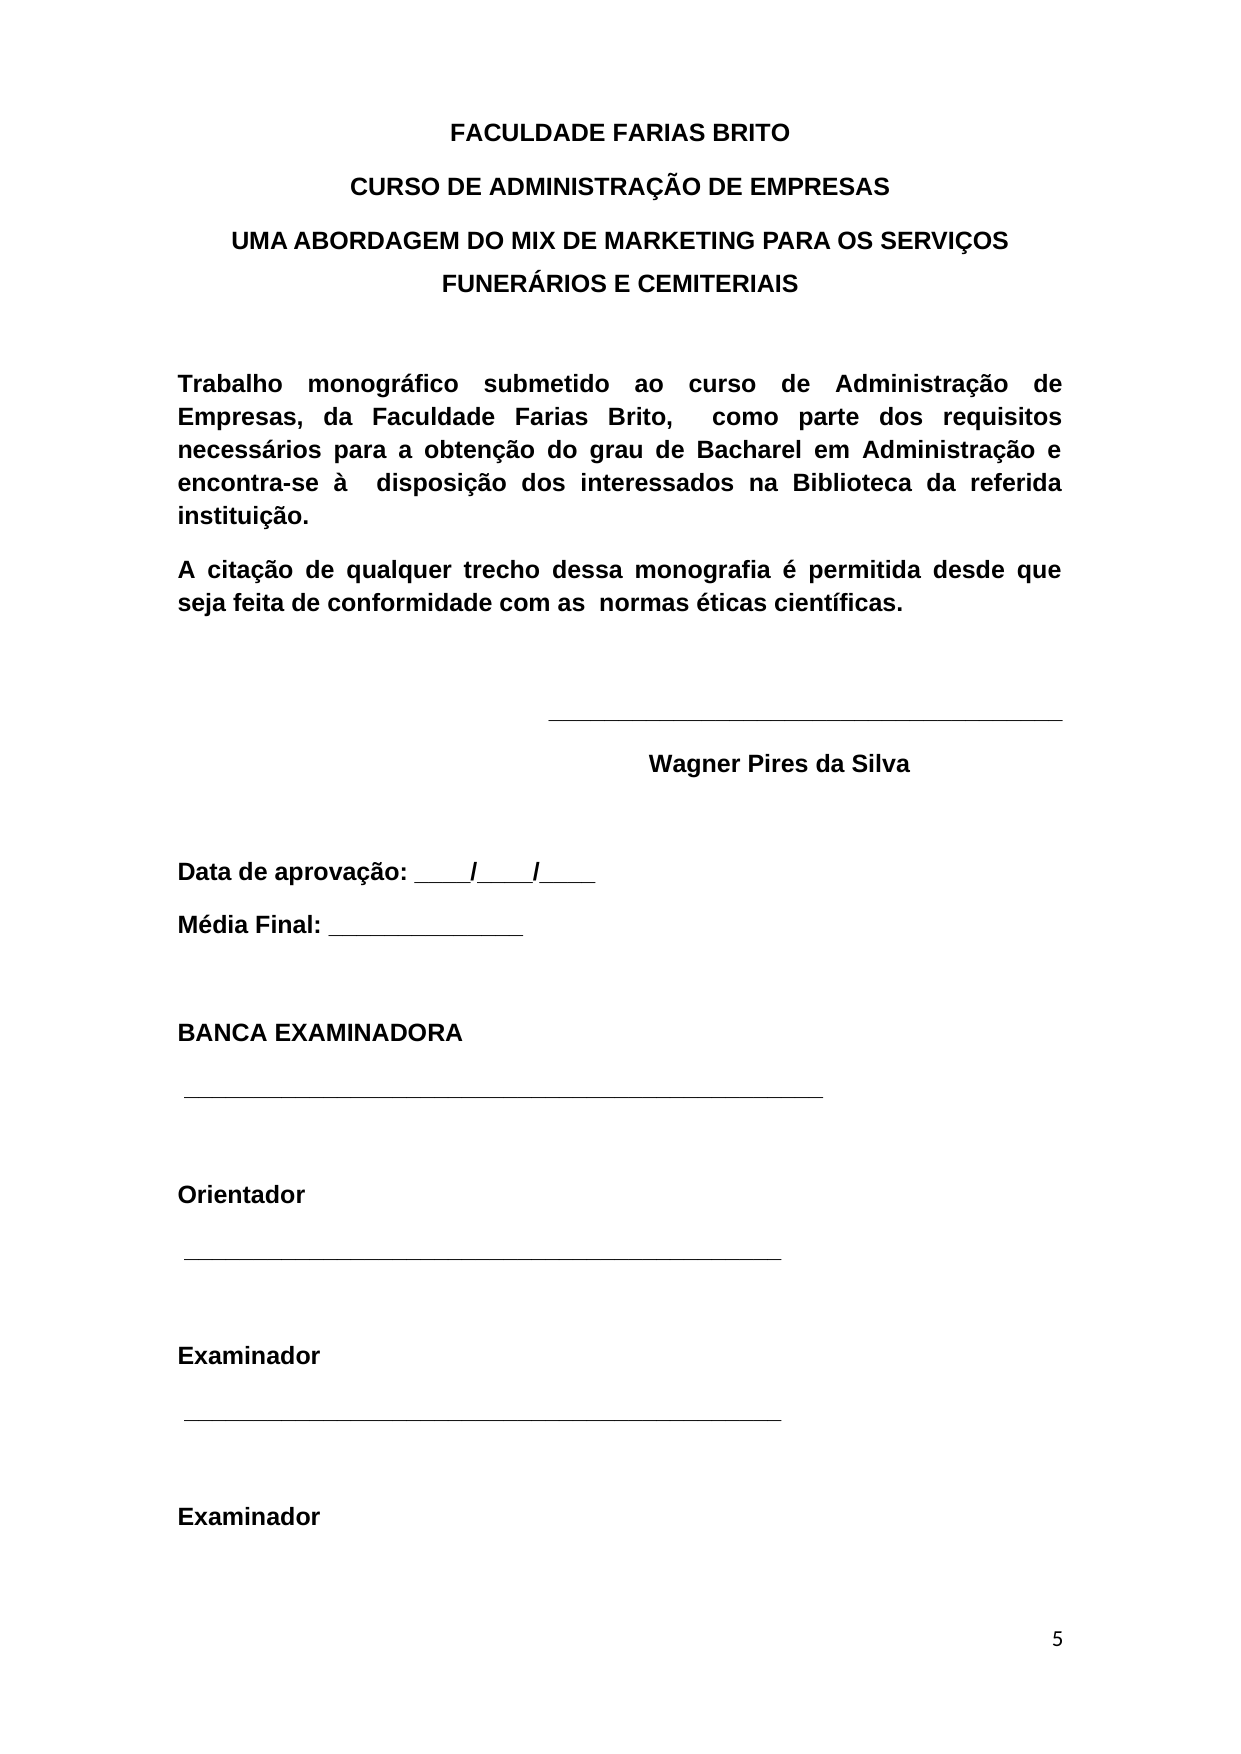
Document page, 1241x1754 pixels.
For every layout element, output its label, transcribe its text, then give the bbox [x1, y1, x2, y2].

text A citação de qualquer trecho dessa monografia é permitida desde que seja feita de conformidade com as normas éticas científicas. [177, 555, 1063, 617]
text Data de aprovação: ____/____/____ [177, 857, 1063, 885]
text Examinador [177, 1341, 1063, 1370]
text FACULDADE FARIAS BRITO [177, 118, 1063, 147]
text ___________________________________________ [177, 1395, 1063, 1424]
text ___________________________________________ [177, 1234, 1063, 1262]
text BANCA EXAMINADORA [177, 1018, 1063, 1047]
text Média Final: ______________ [177, 911, 1063, 939]
text Trabalho monográfico submetido ao curso de Administração de Empresas, da Faculdade Farias Brito, como parte dos requisitos necessários para a obtenção do grau de Bacharel em Administração e encontra-se à disposição dos interessados na Biblioteca da referida instituição. [177, 369, 1063, 530]
subtitle UMA ABORDAGEM DO MIX DE MARKETING PARA OS SERVIÇOS FUNERÁRIOS E CEMITERIAIS [177, 226, 1063, 298]
text CURSO DE ADMINISTRAÇÃO DE EMPRESAS [177, 172, 1063, 201]
text Orientador [177, 1180, 1063, 1208]
text Wagner Pires da Silva [177, 749, 1063, 778]
text Examinador [177, 1502, 1063, 1531]
text ______________________________________________ [177, 1072, 1063, 1101]
text _____________________________________ [177, 695, 1063, 724]
